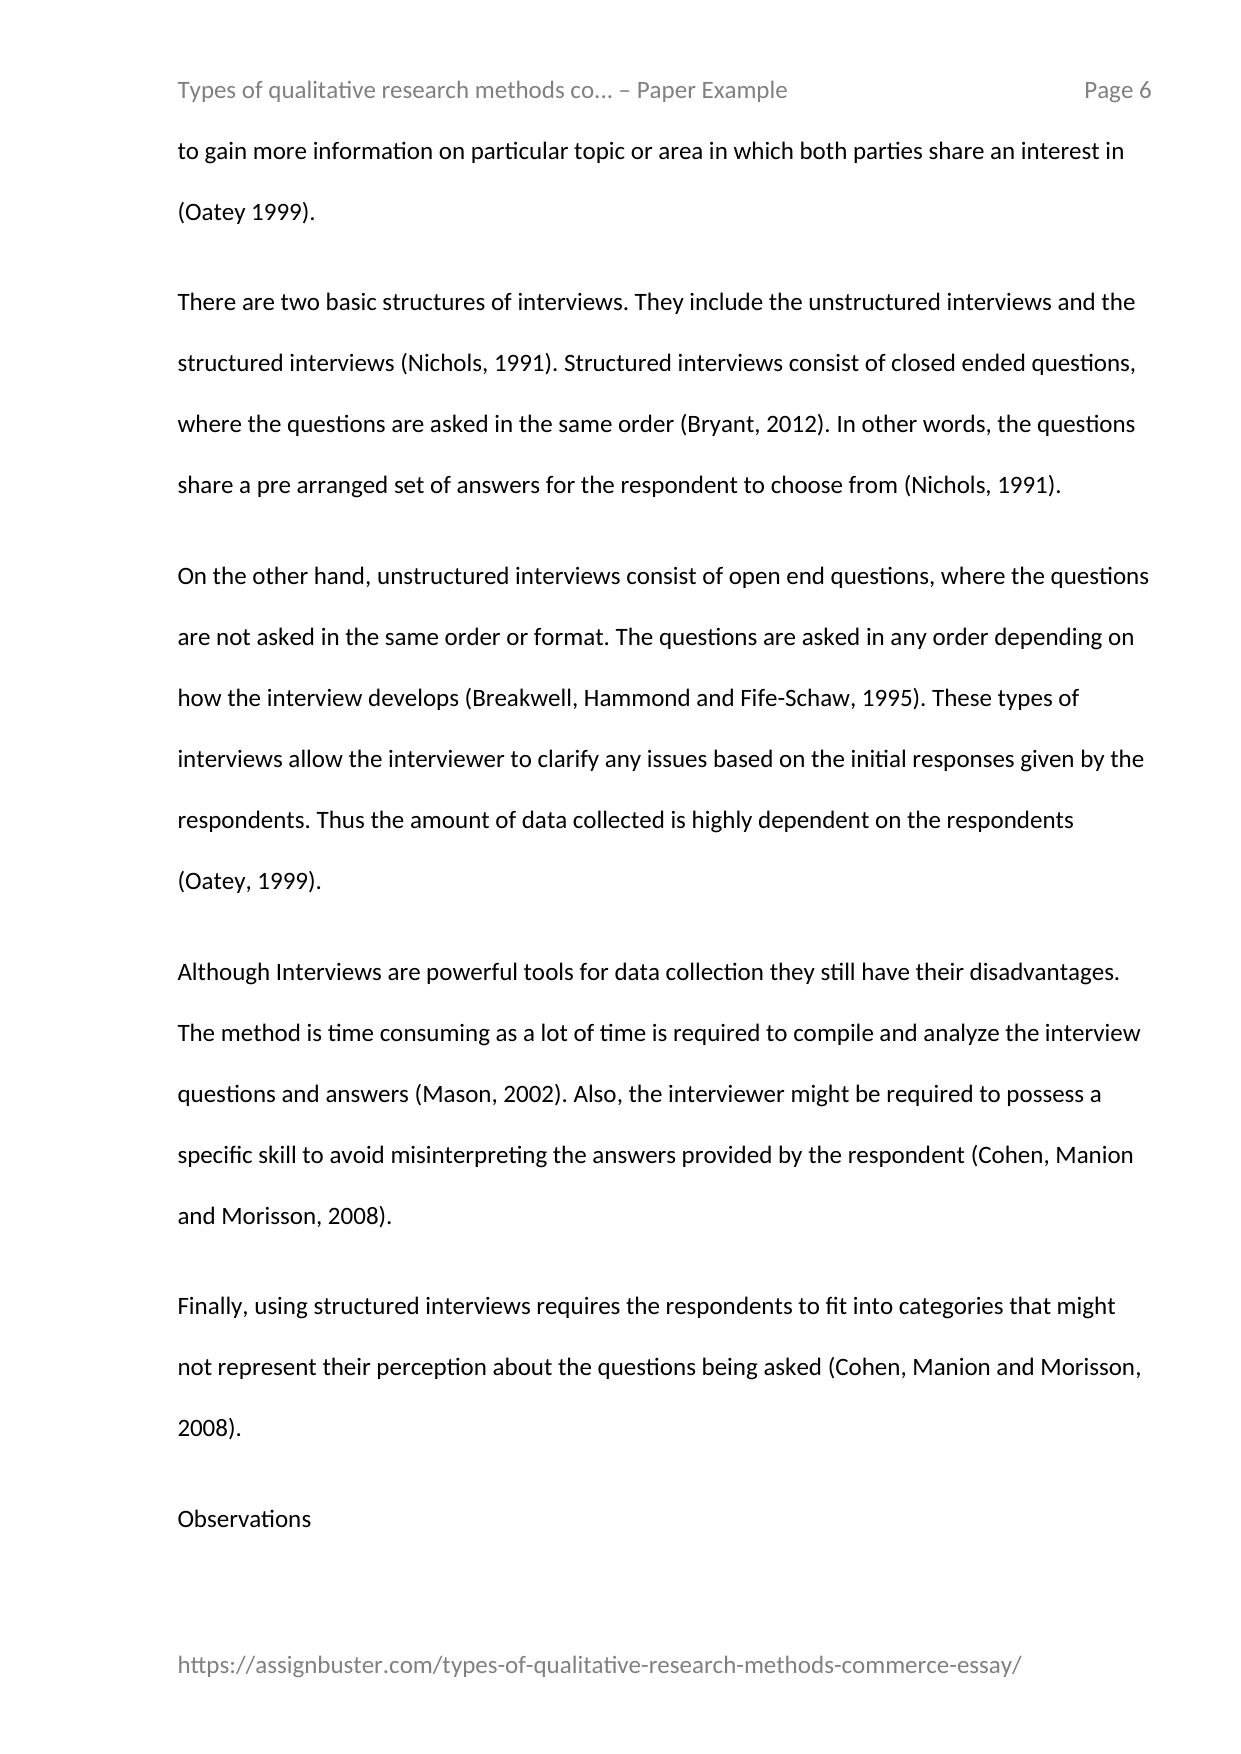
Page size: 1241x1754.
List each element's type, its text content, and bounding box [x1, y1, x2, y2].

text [177, 135, 1152, 226]
text Although Interviews are powerful tools for data collection they still have their disadvantages. The method is time consuming as a lot of time is required to compile and analyze the interview questions and answers (Mason, 2002). Also, the interviewer might be required to possess a specific skill to avoid misinterpreting the answers provided by the respondent (Cohen, Manion and Morisson, 2008). [177, 956, 1152, 1230]
text Observations [177, 1503, 1152, 1533]
text There are two basic structures of interviews. They include the unstructured interviews and the structured interviews (Nichols, 1991). Structured interviews consist of closed ended questions, where the questions are asked in the same order (Bryant, 2012). In other words, the questions share a pre arranged set of answers for the respondent to choose from (Nichols, 1991). [177, 286, 1152, 500]
text On the other hand, unstructured interviews consist of open end questions, where the questions are not asked in the same order or format. The questions are asked in any order depending on how the interview develops (Breakwell, Hammond and Fife-Schaw, 1995). These types of interviews allow the interviewer to clarify any issues based on the initial responses given by the respondents. Thus the amount of data collected is highly dependent on the respondents (Oatey, 1999). [177, 560, 1152, 896]
text Finally, using structured interviews requires the respondents to fit into categories that might not represent their perception about the questions being asked (Cohen, Manion and Morisson, 2008). [177, 1290, 1152, 1443]
